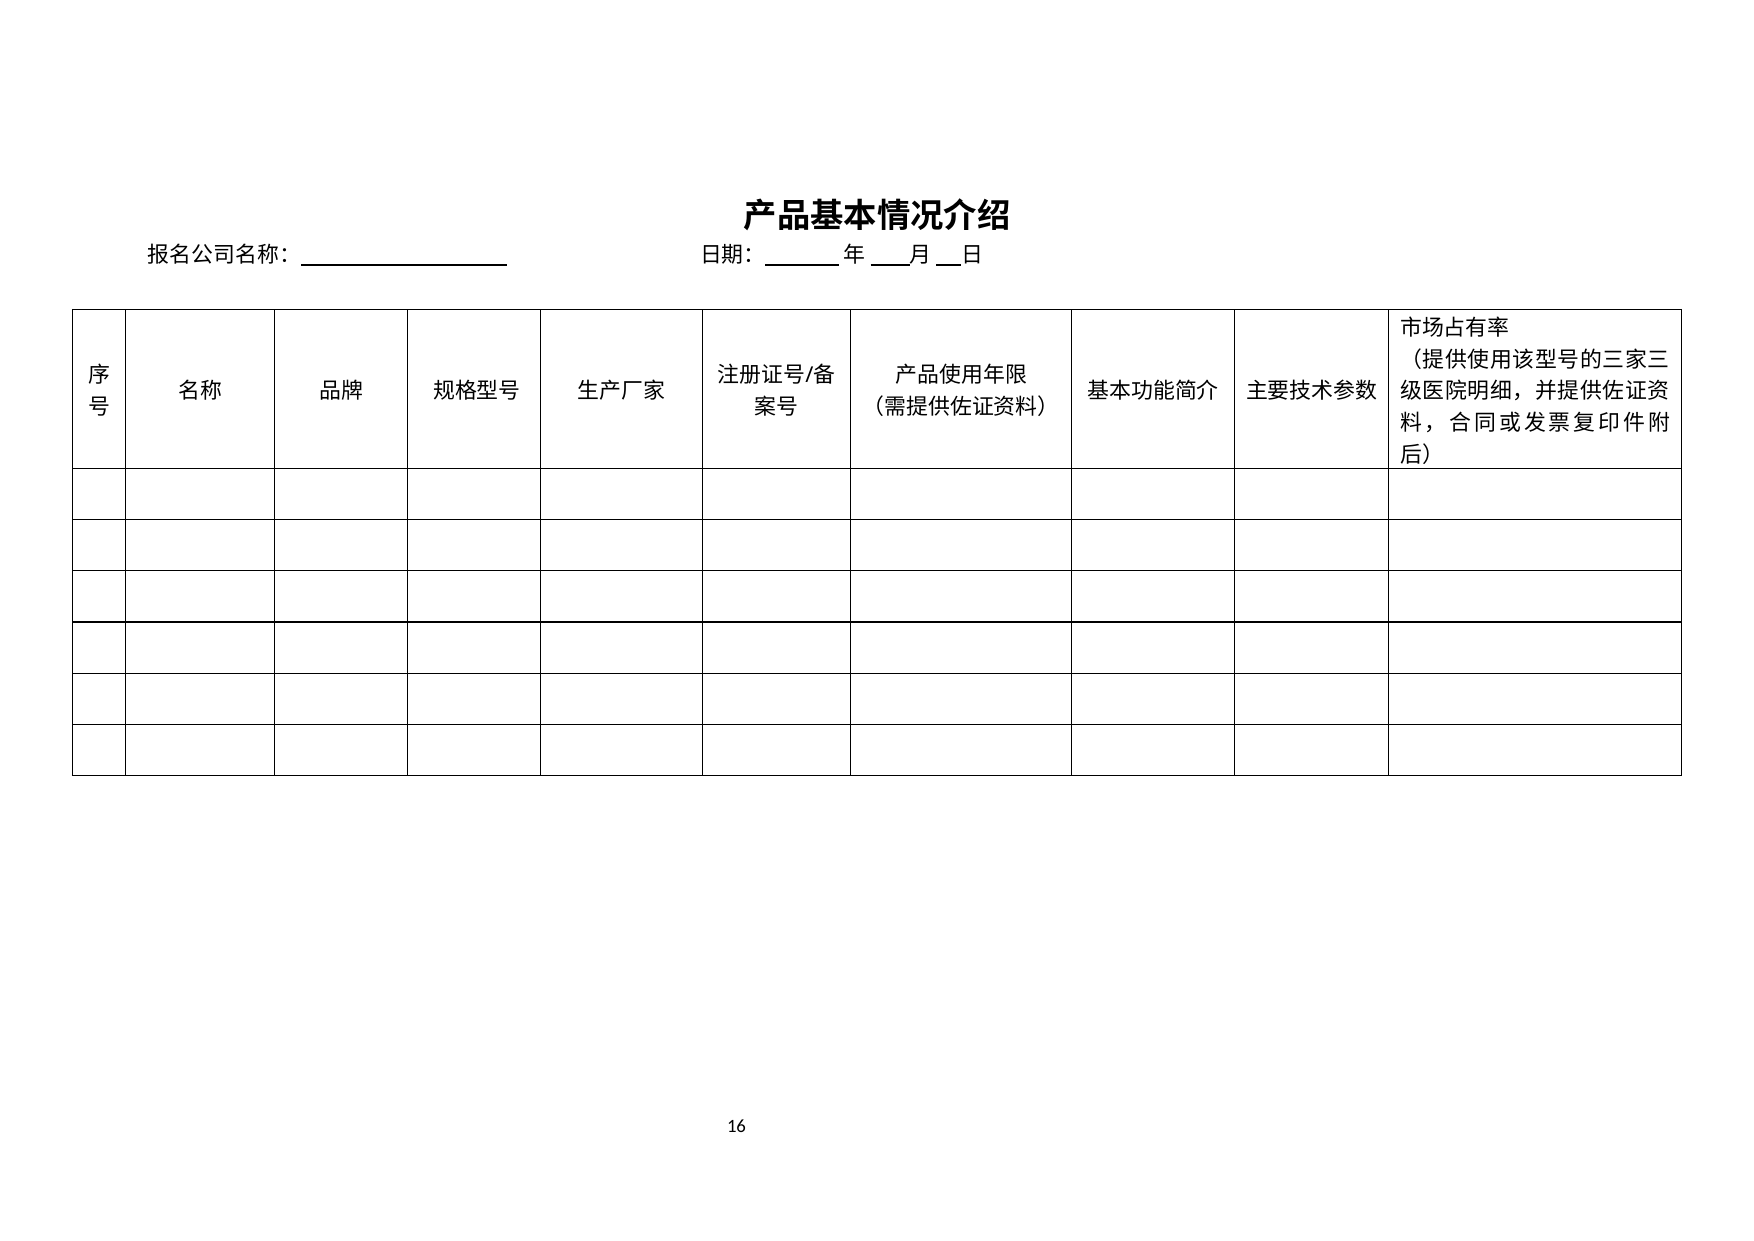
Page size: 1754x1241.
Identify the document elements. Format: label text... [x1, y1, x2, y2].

table_cell [1389, 725, 1681, 774]
table_cell [126, 674, 274, 723]
table_header 基本功能简介 [1072, 310, 1234, 468]
table_cell [1389, 520, 1681, 570]
table_cell [703, 725, 850, 774]
table_header 名称 [126, 310, 274, 468]
table_cell [1235, 674, 1388, 723]
table_header 品牌 [275, 310, 407, 468]
table_cell [1072, 520, 1234, 570]
table_cell [541, 674, 702, 723]
table_cell [73, 623, 125, 672]
table_cell [541, 469, 702, 519]
table_cell [1389, 623, 1681, 672]
table_cell [1072, 725, 1234, 774]
table_cell [851, 725, 1071, 774]
table_cell [851, 520, 1071, 570]
table_cell [126, 469, 274, 519]
table_cell [541, 623, 702, 672]
table_cell [408, 571, 540, 621]
table_cell [1389, 674, 1681, 723]
table_cell [851, 469, 1071, 519]
table_cell [851, 623, 1071, 672]
table_cell [1389, 571, 1681, 621]
table_header 产品使用年限 （需提供佐证资料） [851, 310, 1071, 468]
text 产品基本情况介绍 [148, 189, 1606, 237]
table_cell [73, 469, 125, 519]
text 报名公司名称： 日期： 年 月 日 [148, 237, 1606, 269]
table_cell [126, 725, 274, 774]
table_header 规格型号 [408, 310, 540, 468]
table_cell [126, 571, 274, 621]
table_header 市场占有率 （提供使用该型号的三家三级医院明细，并提供佐证资料，合同或发票复印件附后） [1389, 310, 1681, 468]
table_header 生产厂家 [541, 310, 702, 468]
table_cell [1235, 725, 1388, 774]
table_cell [408, 520, 540, 570]
table_cell [541, 725, 702, 774]
table_cell [1235, 520, 1388, 570]
table_header 注册证号/备案号 [703, 310, 850, 468]
table_cell [1072, 674, 1234, 723]
table_cell [1235, 469, 1388, 519]
table_cell [703, 571, 850, 621]
table_cell [703, 469, 850, 519]
table_cell [408, 469, 540, 519]
table_cell [73, 571, 125, 621]
table_cell [408, 725, 540, 774]
table_cell [73, 674, 125, 723]
table_cell [73, 725, 125, 774]
table_cell [851, 571, 1071, 621]
table_cell [126, 623, 274, 672]
table_cell [73, 520, 125, 570]
table_cell [275, 469, 407, 519]
table_header 序号 [73, 310, 125, 468]
table_cell [703, 520, 850, 570]
table_cell [1389, 469, 1681, 519]
table_cell [703, 674, 850, 723]
table_cell [541, 571, 702, 621]
table_cell [275, 520, 407, 570]
table_cell [1072, 571, 1234, 621]
table_cell [1072, 623, 1234, 672]
table_cell [1235, 571, 1388, 621]
table_cell [1235, 623, 1388, 672]
table_cell [126, 520, 274, 570]
table_cell [851, 674, 1071, 723]
table_cell [275, 674, 407, 723]
table_cell [1072, 469, 1234, 519]
table_cell [275, 725, 407, 774]
table_cell [408, 674, 540, 723]
table_cell [703, 623, 850, 672]
table_cell [541, 520, 702, 570]
table_cell [275, 571, 407, 621]
table_cell [275, 623, 407, 672]
table_header 主要技术参数 [1235, 310, 1388, 468]
table_cell [408, 623, 540, 672]
